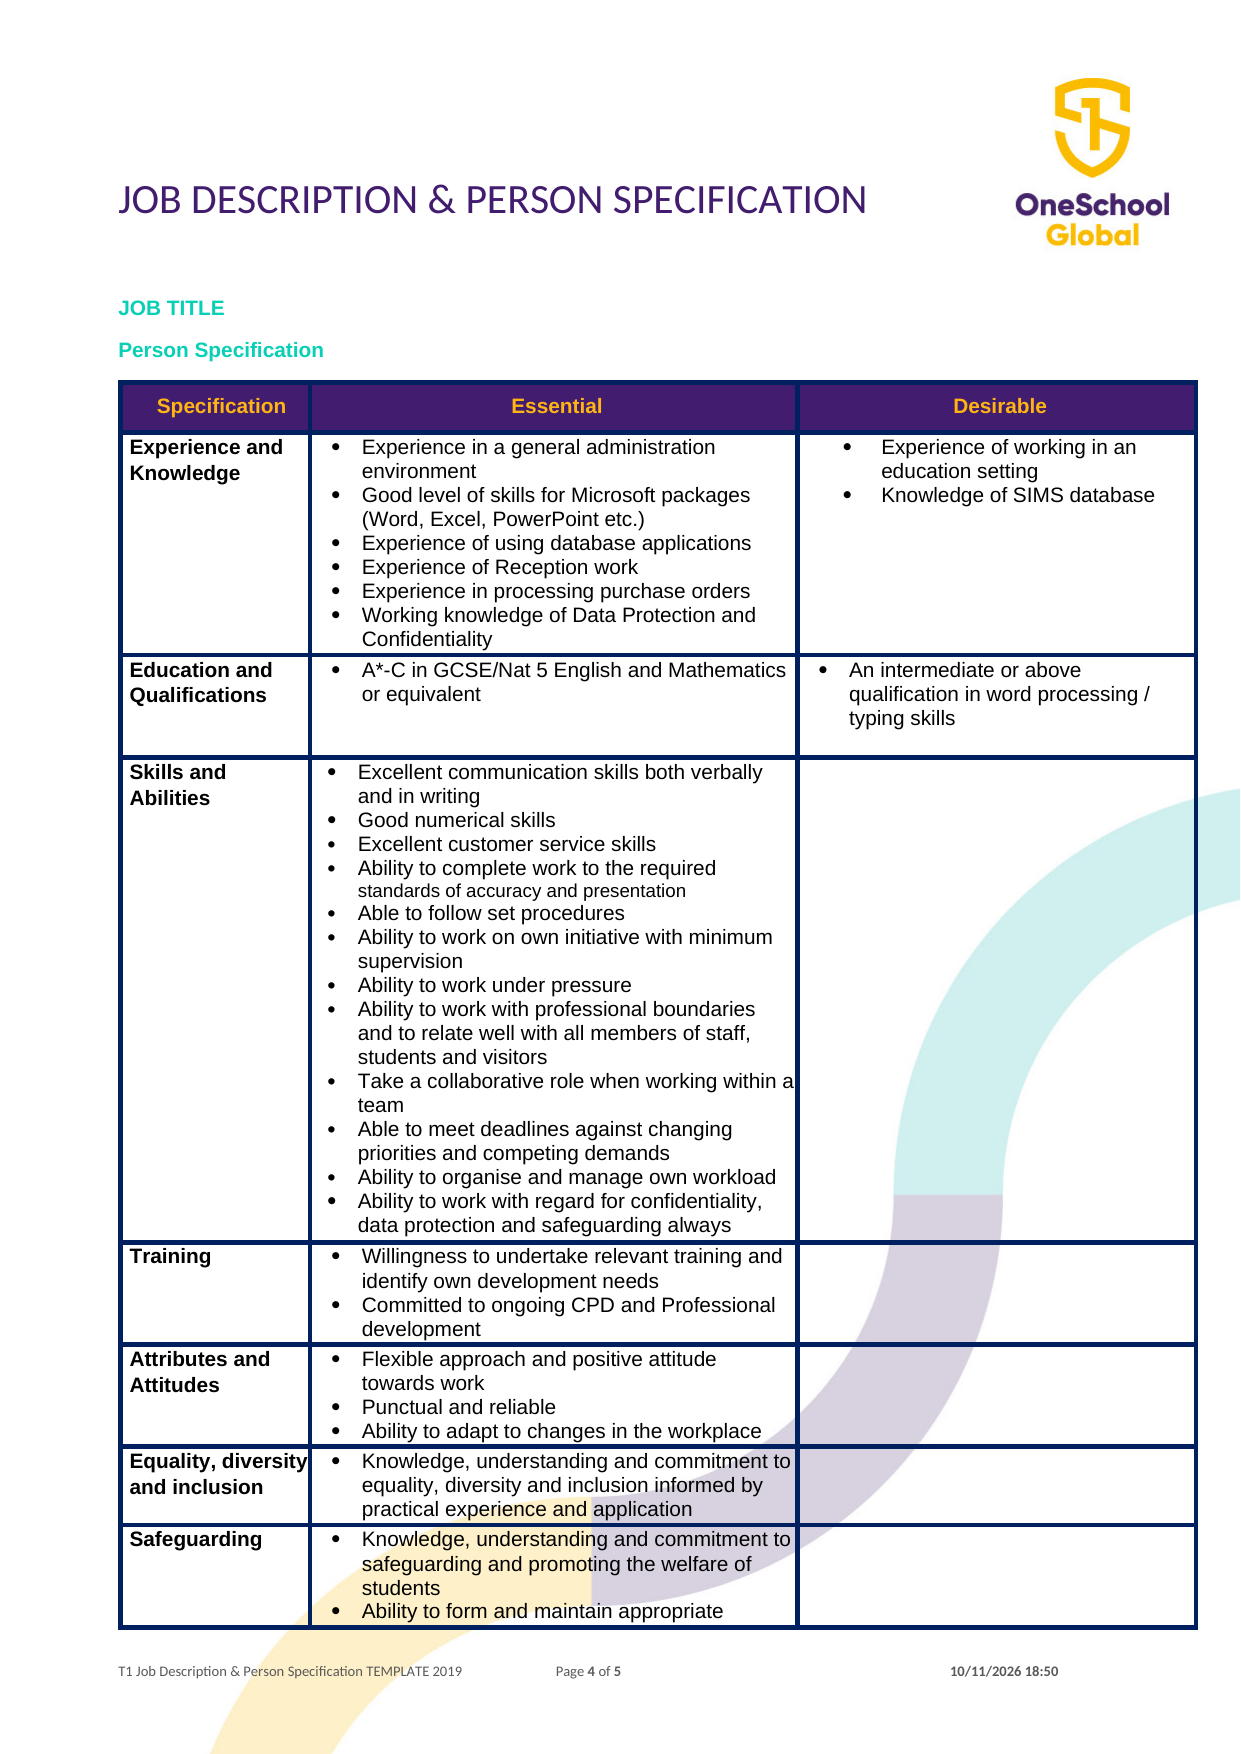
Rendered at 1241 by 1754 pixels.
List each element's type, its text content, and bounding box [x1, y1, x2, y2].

table_header Desirable [800, 385, 1194, 430]
table_cell Knowledge, understanding and commitment to equality, diversity and inclusion informed by practical experience and application [312, 1449, 795, 1523]
table_cell An intermediate or above qualification in word processing / typing skills [800, 657, 1194, 755]
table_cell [312, 1527, 795, 1625]
text Person Specification [118, 338, 1122, 362]
table_cell Experience of working in an education setting Knowledge of SIMS database [800, 435, 1194, 653]
table_cell Excellent communication skills both verbally and in writing Good numerical skills Excellent customer service skills Ability to complete work to the required standards of accuracy and presentation Able to follow set procedures Ability to work on own initiative with minimum supervision Ability to work under pressure Ability to work with professional boundaries and to relate well with all members of staff, students and visitors Take a collaborative role when working within a team Able to meet deadlines against changing priorities and competing demands Ability to organise and manage own workload Ability to work with regard for confidentiality, data protection and safeguarding always [312, 760, 795, 1240]
table_cell Willingness to undertake relevant training and identify own development needs Committed to ongoing CPD and Professional development [312, 1245, 795, 1342]
table_cell Training [123, 1245, 308, 1342]
table_cell [800, 1449, 1194, 1523]
table_header Essential [312, 385, 795, 430]
table_header Specification [123, 385, 308, 430]
table_cell [800, 760, 1194, 1240]
table_cell Equality, diversity and inclusion [123, 1449, 308, 1523]
picture [3, 3, 1241, 1754]
table_cell [800, 1245, 1194, 1342]
table_cell Flexible approach and positive attitude towards work Punctual and reliable Ability to adapt to changes in the workplace [312, 1347, 795, 1444]
text JOB TITLE [118, 295, 1122, 319]
table_cell [800, 1527, 1194, 1625]
table_cell Safeguarding [123, 1527, 308, 1625]
table_cell [800, 1347, 1194, 1444]
table_cell Experience and Knowledge [123, 435, 308, 653]
table_cell Skills and Abilities [123, 760, 308, 1240]
table_cell Attributes and Attitudes [123, 1347, 308, 1444]
table_cell A*-C in GCSE/Nat 5 English and Mathematics or equivalent [312, 657, 795, 755]
table_cell Experience in a general administration environment Good level of skills for Microsoft packages (Word, Excel, PowerPoint etc.) Experience of using database applications Experience of Reception work Experience in processing purchase orders Working knowledge of Data Protection and Confidentiality [312, 435, 795, 653]
table_cell Education and Qualifications [123, 657, 308, 755]
